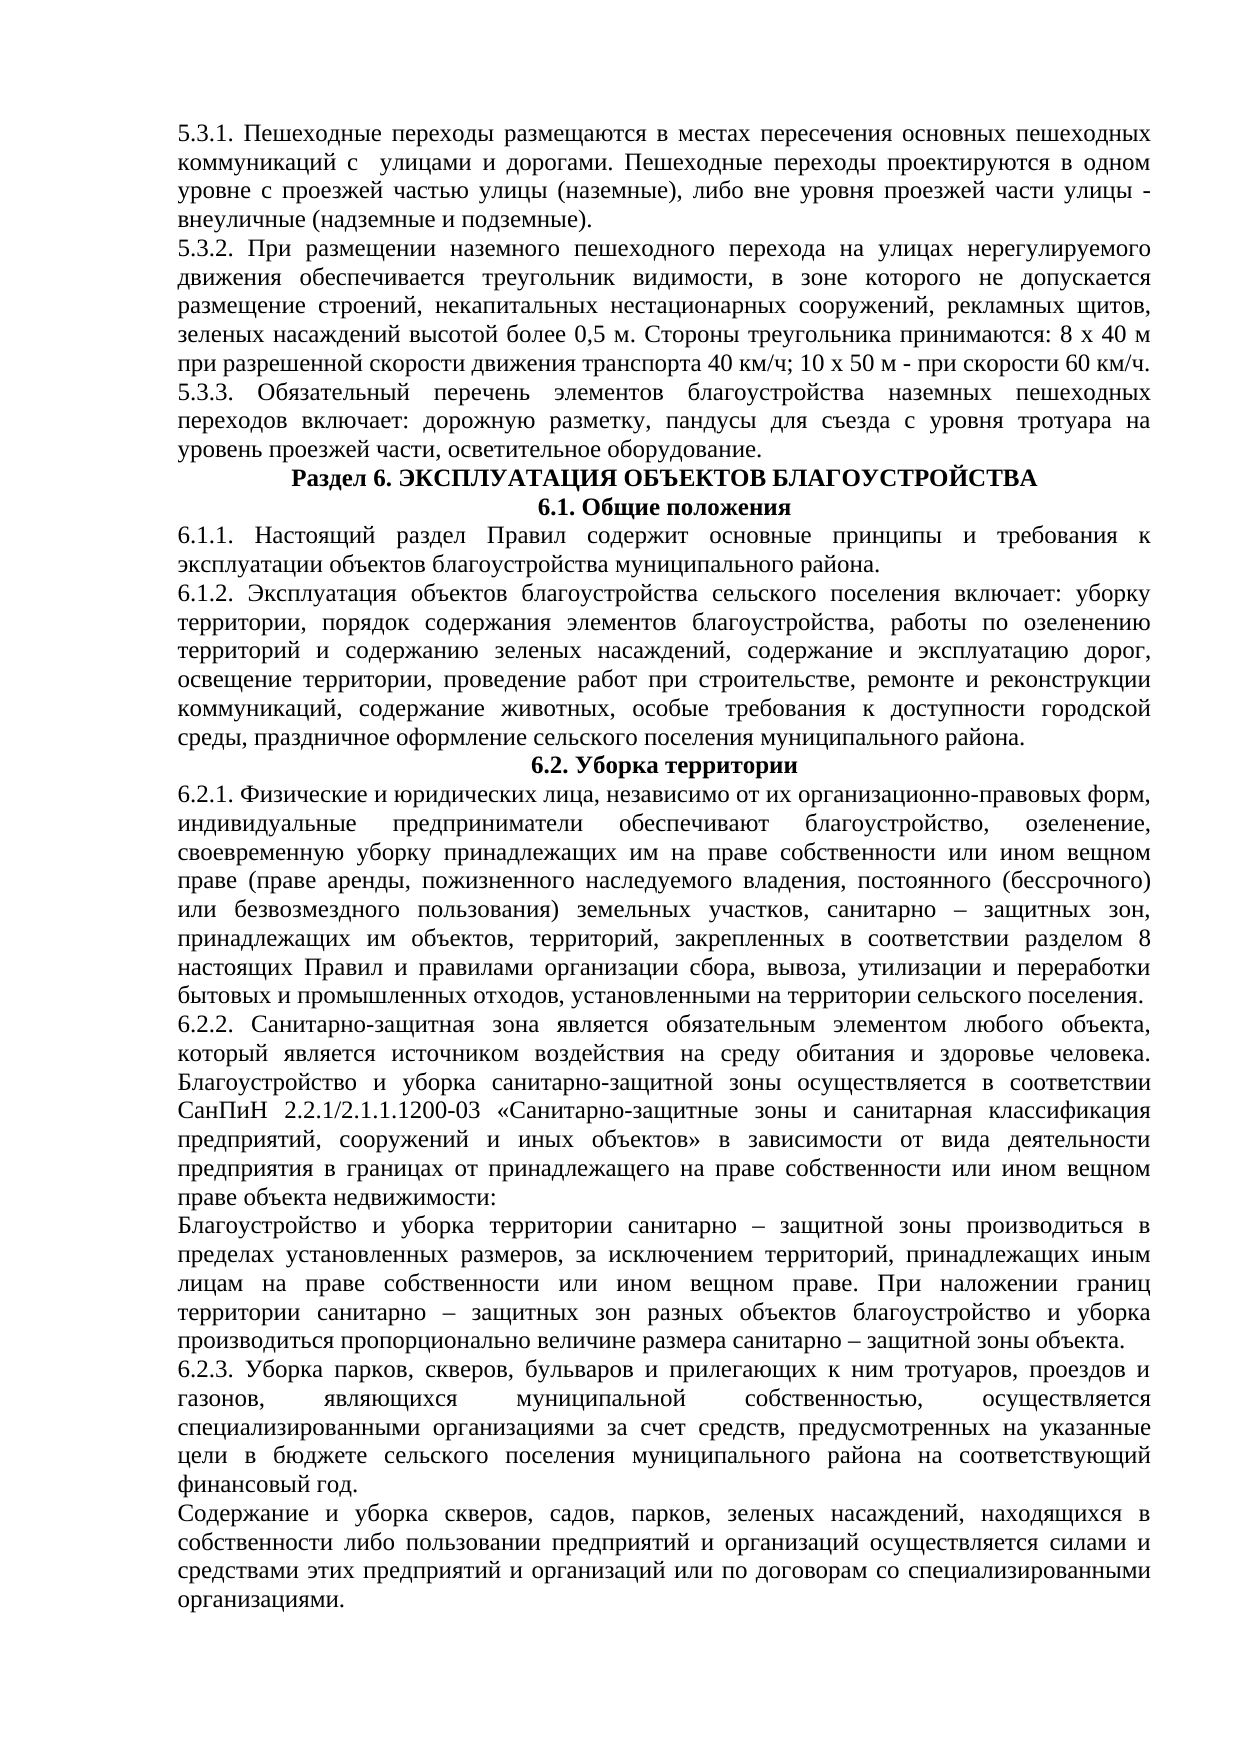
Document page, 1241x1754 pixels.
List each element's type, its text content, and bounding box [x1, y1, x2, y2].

text 6.1.2. Эксплуатация объектов благоустройства сельского поселения включает: уборку территории, порядок содержания элементов благоустройства, работы по озеленению территорий и содержанию зеленых насаждений, содержание и эксплуатацию дорог, освещение территории, проведение работ при строительстве, ремонте и реконструкции коммуникаций, содержание животных, особые требования к доступности городской среды, праздничное оформление сельского поселения муниципального района. [177, 578, 1152, 751]
text 5.3.1. Пешеходные переходы размещаются в местах пересечения основных пешеходных коммуникаций с улицами и дорогами. Пешеходные переходы проектируются в одном уровне с проезжей частью улицы (наземные), либо вне уровня проезжей части улицы - внеуличные (надземные и подземные). [177, 118, 1152, 233]
text 5.3.3. Обязательный перечень элементов благоустройства наземных пешеходных переходов включает: дорожную разметку, пандусы для съезда с уровня тротуара на уровень проезжей части, осветительное оборудование. [177, 377, 1152, 463]
text Благоустройство и уборка территории санитарно – защитной зоны производиться в пределах установленных размеров, за исключением территорий, принадлежащих иным лицам на праве собственности или ином вещном праве. При наложении границ территории санитарно – защитных зон разных объектов благоустройство и уборка производиться пропорционально величине размера санитарно – защитной зоны объекта. [177, 1211, 1152, 1354]
text Содержание и уборка скверов, садов, парков, зеленых насаждений, находящихся в собственности либо пользовании предприятий и организаций осуществляется силами и средствами этих предприятий и организаций или по договорам со специализированными организациями. [177, 1498, 1152, 1613]
text 6.2. Уборка территории [177, 751, 1152, 779]
text 5.3.2. При размещении наземного пешеходного перехода на улицах нерегулируемого движения обеспечивается треугольник видимости, в зоне которого не допускается размещение строений, некапитальных нестационарных сооружений, рекламных щитов, зеленых насаждений высотой более 0,5 м. Стороны треугольника принимаются: 8 x 40 м при разрешенной скорости движения транспорта 40 км/ч; 10 x 50 м - при скорости 60 км/ч. [177, 233, 1152, 377]
text 6.1. Общие положения [177, 492, 1152, 521]
text 6.2.3. Уборка парков, скверов, бульваров и прилегающих к ним тротуаров, проездов и газонов, являющихся муниципальной собственностью, осуществляется специализированными организациями за счет средств, предусмотренных на указанные цели в бюджете сельского поселения муниципального района на соответствующий финансовый год. [177, 1354, 1152, 1498]
text Раздел 6. ЭКСПЛУАТАЦИЯ ОБЪЕКТОВ БЛАГОУСТРОЙСТВА [177, 463, 1152, 492]
text 6.1.1. Настоящий раздел Правил содержит основные принципы и требования к эксплуатации объектов благоустройства муниципального района. [177, 521, 1152, 578]
text 6.2.2. Санитарно-защитная зона является обязательным элементом любого объекта, который является источником воздействия на среду обитания и здоровье человека. Благоустройство и уборка санитарно-защитной зоны осуществляется в соответствии СанПиН 2.2.1/2.1.1.1200-03 «Санитарно-защитные зоны и санитарная классификация предприятий, сооружений и иных объектов» в зависимости от вида деятельности предприятия в границах от принадлежащего на праве собственности или ином вещном праве объекта недвижимости: [177, 1009, 1152, 1211]
text 6.2.1. Физические и юридических лица, независимо от их организационно-правовых форм, индивидуальные предприниматели обеспечивают благоустройство, озеленение, своевременную уборку принадлежащих им на праве собственности или ином вещном праве (праве аренды, пожизненного наследуемого владения, постоянного (бессрочного) или безвозмездного пользования) земельных участков, санитарно – защитных зон, принадлежащих им объектов, территорий, закрепленных в соответствии разделом 8 настоящих Правил и правилами организации сбора, вывоза, утилизации и переработки бытовых и промышленных отходов, установленными на территории сельского поселения. [177, 779, 1152, 1009]
